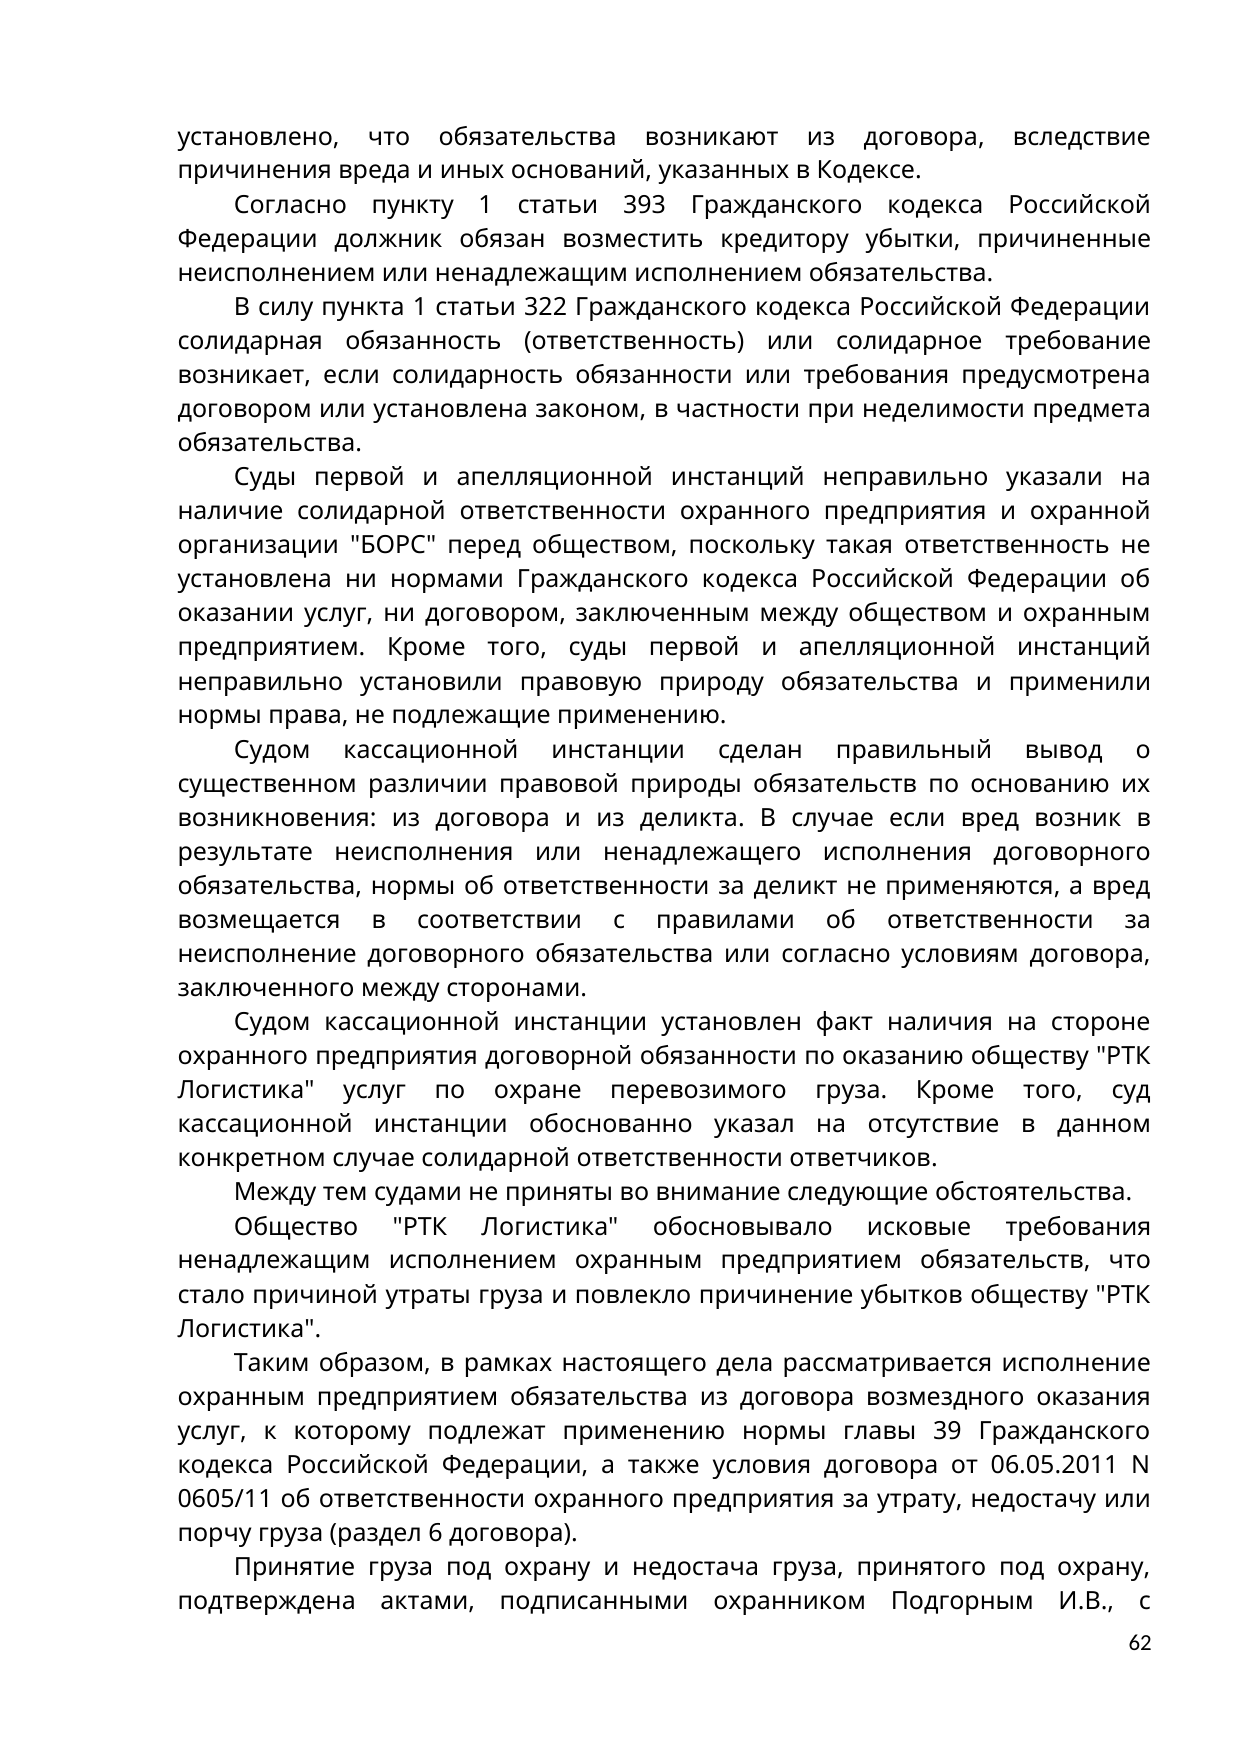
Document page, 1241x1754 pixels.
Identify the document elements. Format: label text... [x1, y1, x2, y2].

text Суды первой и апелляционной инстанций неправильно указали на наличие солидарной ответственности охранного предприятия и охранной организации "БОРС" перед обществом, поскольку такая ответственность не установлена ни нормами Гражданского кодекса Российской Федерации об оказании услуг, ни договором, заключенным между обществом и охранным предприятием. Кроме того, суды первой и апелляционной инстанций неправильно установили правовую природу обязательства и применили нормы права, не подлежащие применению. [177, 459, 1152, 731]
text Общество "РТК Логистика" обосновывало исковые требования ненадлежащим исполнением охранным предприятием обязательств, что стало причиной утраты груза и повлекло причинение убытков обществу "РТК Логистика". [177, 1208, 1152, 1344]
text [177, 1549, 1152, 1617]
text Между тем судами не приняты во внимание следующие обстоятельства. [177, 1174, 1152, 1208]
text Таким образом, в рамках настоящего дела рассматривается исполнение охранным предприятием обязательства из договора возмездного оказания услуг, к которому подлежат применению нормы главы 39 Гражданского кодекса Российской Федерации, а также условия договора от 06.05.2011 N 0605/11 об ответственности охранного предприятия за утрату, недостачу или порчу груза (раздел 6 договора). [177, 1344, 1152, 1549]
text Судом кассационной инстанции сделан правильный вывод о существенном различии правовой природы обязательств по основанию их возникновения: из договора и из деликта. В случае если вред возник в результате неисполнения или ненадлежащего исполнения договорного обязательства, нормы об ответственности за деликт не применяются, а вред возмещается в соответствии с правилами об ответственности за неисполнение договорного обязательства или согласно условиям договора, заключенного между сторонами. [177, 731, 1152, 1004]
text Согласно пункту 1 статьи 393 Гражданского кодекса Российской Федерации должник обязан возместить кредитору убытки, причиненные неисполнением или ненадлежащим исполнением обязательства. [177, 186, 1152, 288]
text Судом кассационной инстанции установлен факт наличия на стороне охранного предприятия договорной обязанности по оказанию обществу "РТК Логистика" услуг по охране перевозимого груза. Кроме того, суд кассационной инстанции обоснованно указал на отсутствие в данном конкретном случае солидарной ответственности ответчиков. [177, 1004, 1152, 1174]
text В силу пункта 1 статьи 322 Гражданского кодекса Российской Федерации солидарная обязанность (ответственность) или солидарное требование возникает, если солидарность обязанности или требования предусмотрена договором или установлена законом, в частности при неделимости предмета обязательства. [177, 288, 1152, 459]
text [177, 118, 1152, 186]
